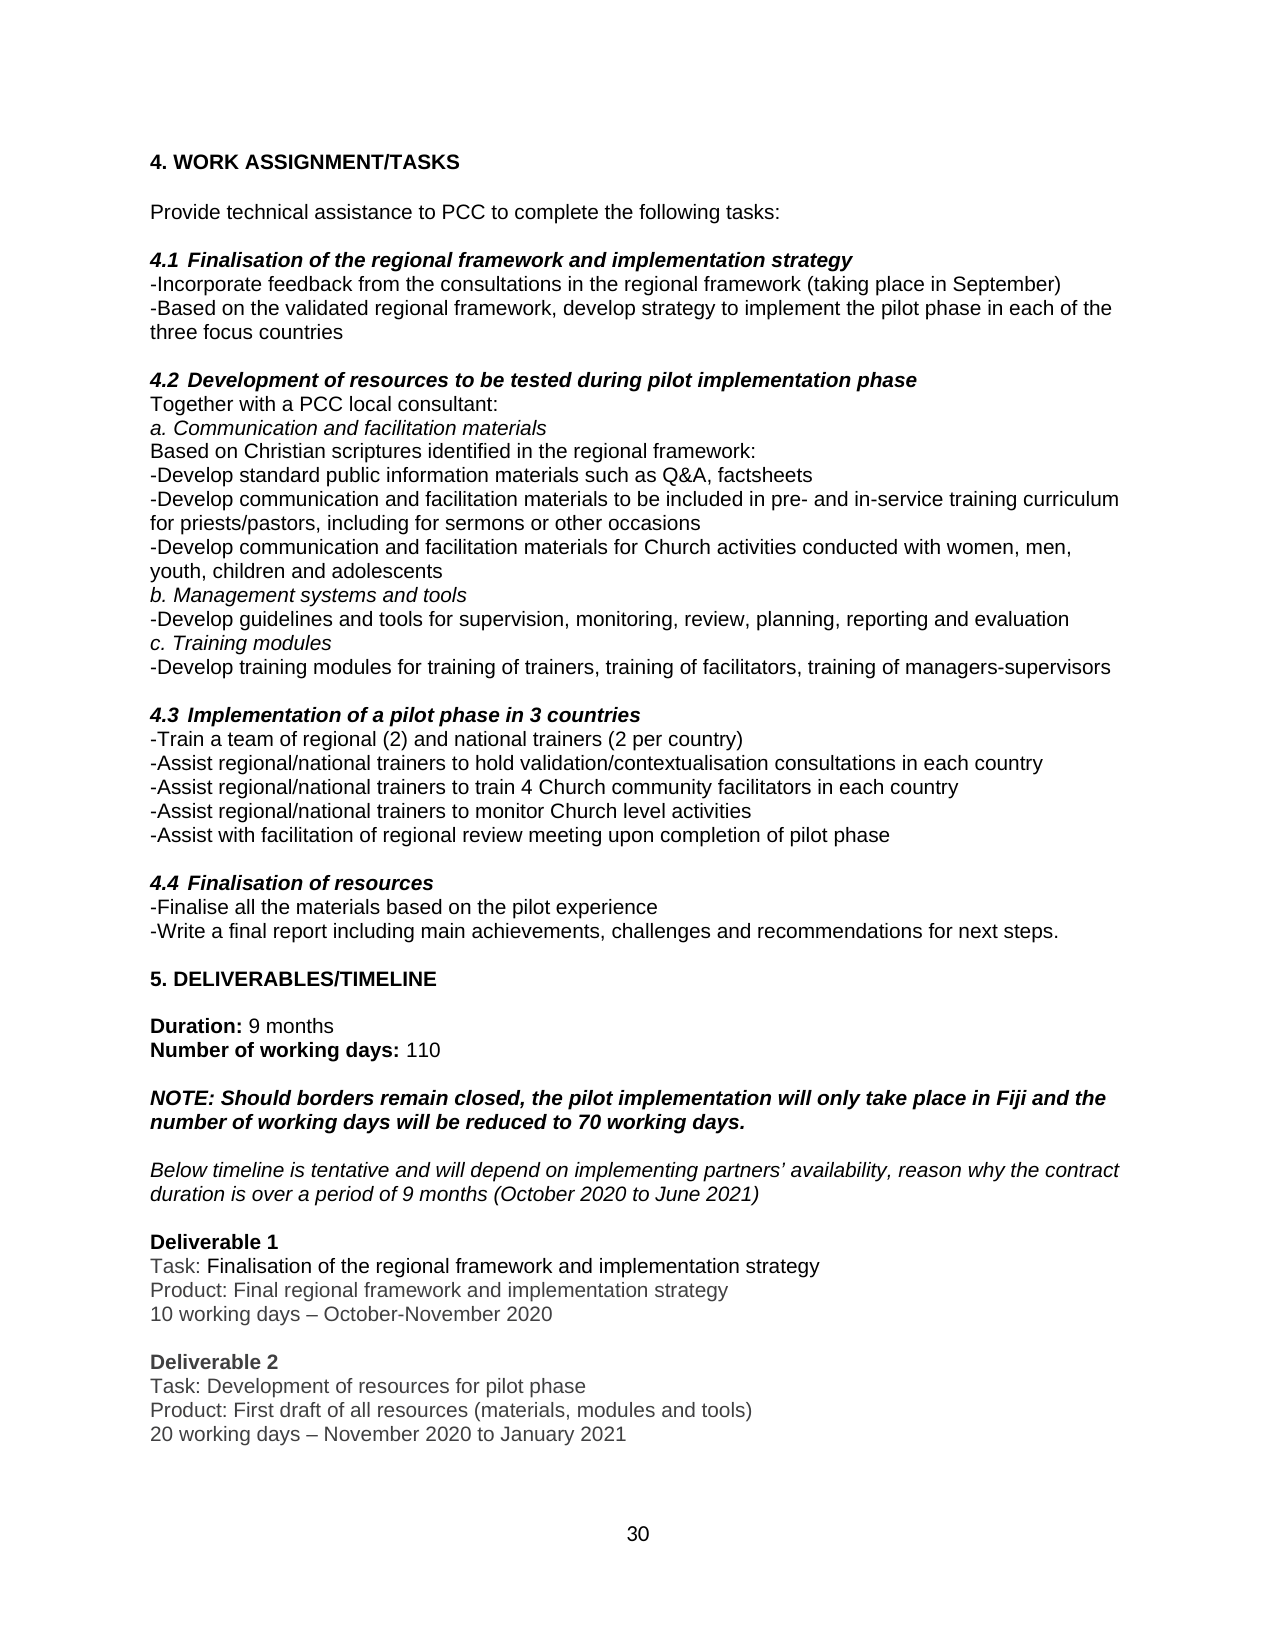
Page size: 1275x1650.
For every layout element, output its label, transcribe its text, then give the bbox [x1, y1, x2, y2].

text Product: Final regional framework and implementation strategy [150, 1278, 1125, 1302]
text Duration: 9 months [150, 1014, 1125, 1038]
text 20 working days – November 2020 to January 2021 [150, 1422, 1125, 1446]
text b. Management systems and tools [150, 583, 1125, 607]
text -Develop guidelines and tools for supervision, monitoring, review, planning, reporting and evaluation [150, 607, 1125, 631]
text -Train a team of regional (2) and national trainers (2 per country) [150, 727, 1125, 751]
text Task: Development of resources for pilot phase [150, 1374, 1125, 1398]
text Deliverable 1 [150, 1230, 1125, 1254]
text -Finalise all the materials based on the pilot experience [150, 894, 1125, 918]
text Product: First draft of all resources (materials, modules and tools) [150, 1398, 1125, 1422]
text -Develop standard public information materials such as Q&A, factsheets [150, 463, 1125, 487]
text -Incorporate feedback from the consultations in the regional framework (taking place in September) [150, 272, 1125, 296]
text 10 working days – October-November 2020 [150, 1302, 1125, 1326]
text Deliverable 2 [150, 1350, 1125, 1374]
list Finalisation of resources [150, 871, 1125, 894]
text -Assist regional/national trainers to monitor Church level activities [150, 799, 1125, 823]
list Finalisation of the regional framework and implementation strategy [150, 248, 1125, 272]
text -Assist regional/national trainers to hold validation/contextualisation consultations in each country [150, 751, 1125, 775]
list Implementation of a pilot phase in 3 countries [150, 703, 1125, 727]
list Development of resources to be tested during pilot implementation phase [150, 367, 1125, 391]
text Task: Finalisation of the regional framework and implementation strategy [150, 1254, 1125, 1278]
text 5. DELIVERABLES/TIMELINE [150, 966, 1125, 990]
text Below timeline is tentative and will depend on implementing partners’ availability, reason why the contract duration is over a period of 9 months (October 2020 to June 2021) [150, 1158, 1125, 1206]
text -Write a final report including main achievements, challenges and recommendations for next steps. [150, 918, 1125, 942]
text Together with a PCC local consultant: [150, 391, 1125, 415]
text c. Training modules [150, 631, 1125, 655]
text NOTE: Should borders remain closed, the pilot implementation will only take place in Fiji and the number of working days will be reduced to 70 working days. [150, 1086, 1125, 1134]
text -Develop communication and facilitation materials to be included in pre- and in-service training curriculum for priests/pastors, including for sermons or other occasions [150, 487, 1125, 535]
text -Assist regional/national trainers to train 4 Church community facilitators in each country [150, 775, 1125, 799]
text -Develop training modules for training of trainers, training of facilitators, training of managers-supervisors [150, 655, 1125, 679]
text -Based on the validated regional framework, develop strategy to implement the pilot phase in each of the three focus countries [150, 296, 1125, 343]
text 4. WORK ASSIGNMENT/TASKS [150, 150, 1125, 174]
text Number of working days: 110 [150, 1038, 1125, 1062]
text Provide technical assistance to PCC to complete the following tasks: [150, 200, 1125, 224]
text -Assist with facilitation of regional review meeting upon completion of pilot phase [150, 823, 1125, 847]
text a. Communication and facilitation materials [150, 415, 1125, 439]
text -Develop communication and facilitation materials for Church activities conducted with women, men, youth, children and adolescents [150, 535, 1125, 583]
text Based on Christian scriptures identified in the regional framework: [150, 439, 1125, 463]
